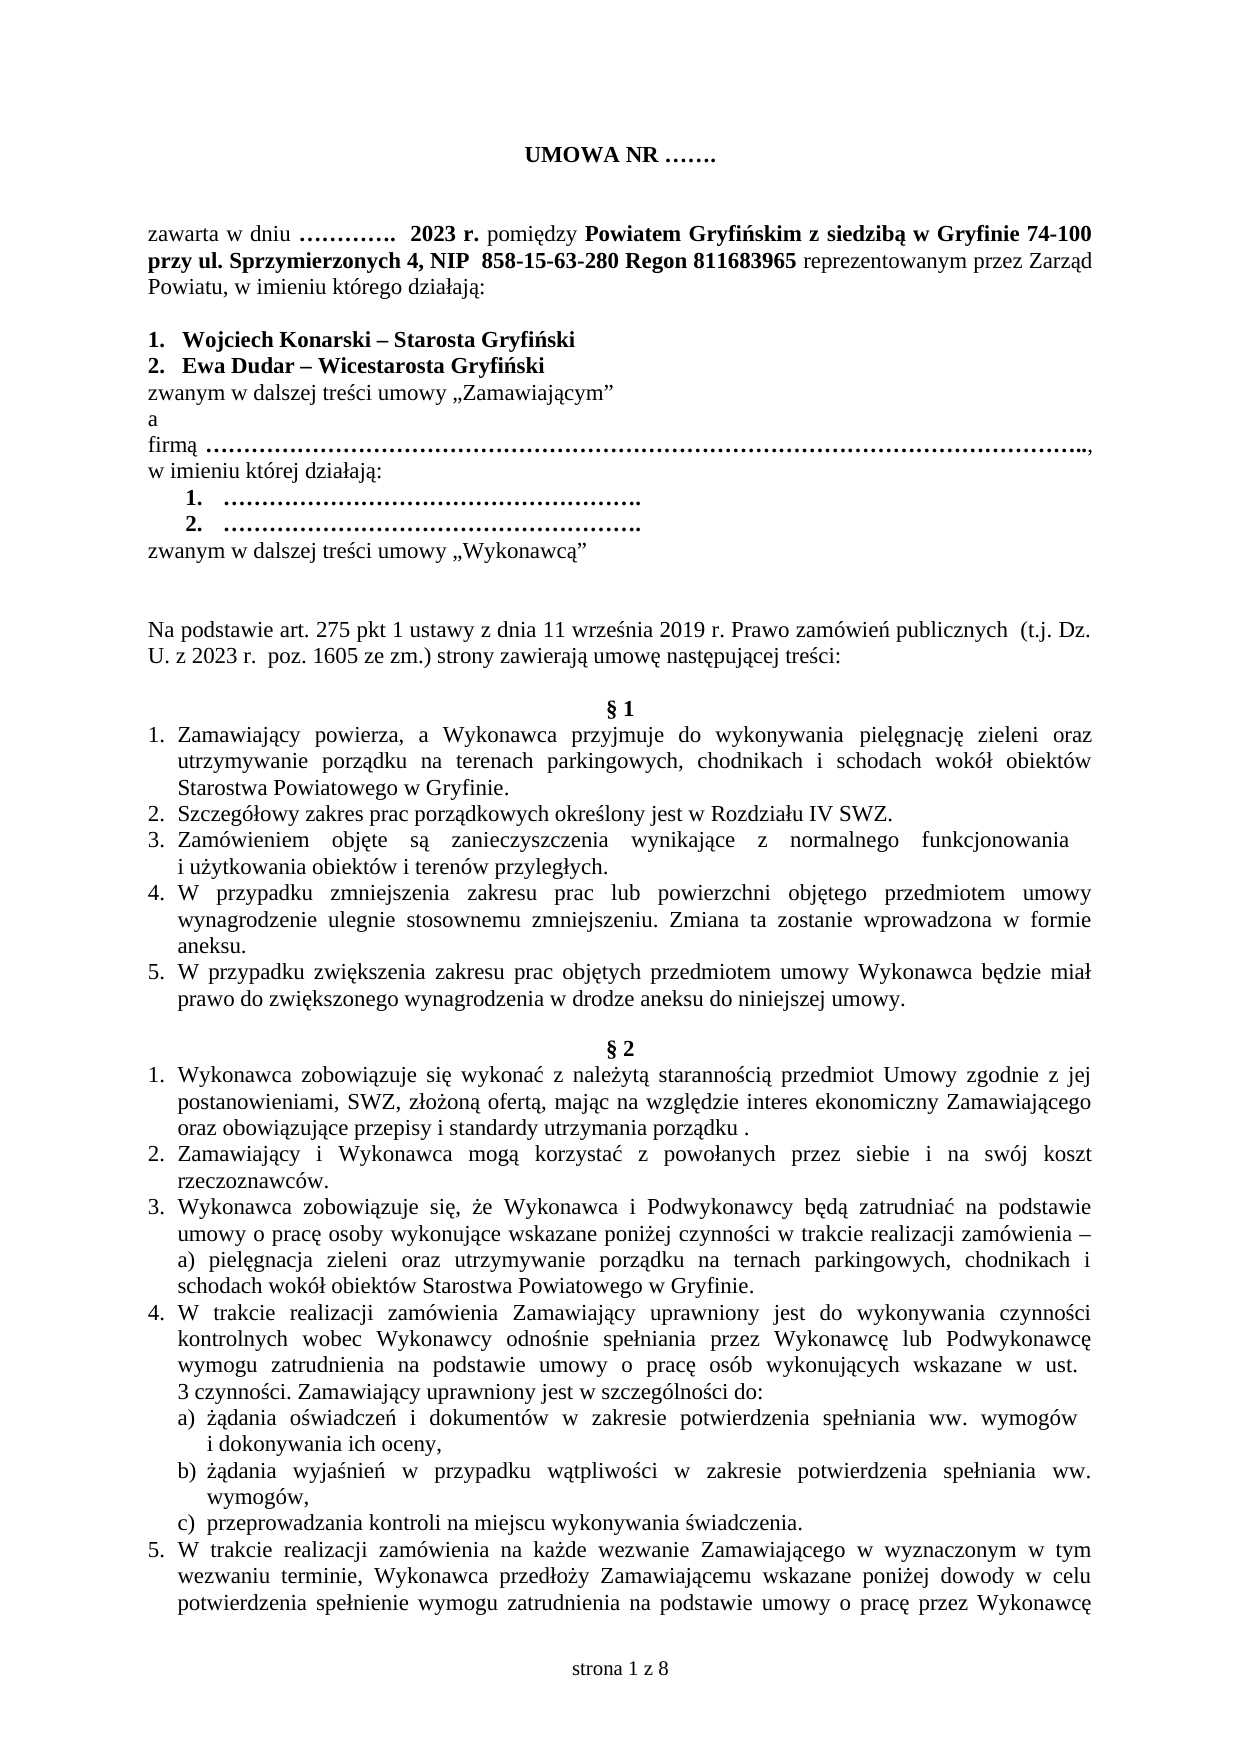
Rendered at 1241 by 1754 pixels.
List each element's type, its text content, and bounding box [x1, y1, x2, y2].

list ………………………………………………. [185, 484, 1093, 510]
text zwanym w dalszej treści umowy „Zamawiającym” [148, 378, 1093, 405]
list W przypadku zmniejszenia zakresu prac lub powierzchni objętego przedmiotem umowy wynagrodzenie ulegnie stosownemu zmniejszeniu. Zmiana ta zostanie wprowadzona w formie aneksu. [148, 879, 1093, 958]
text UMOWA NR ……. [148, 141, 1093, 168]
text a [148, 405, 1093, 431]
list Zamówieniem objęte są zanieczyszczenia wynikające z normalnego funkcjonowania i użytkowania obiektów i terenów przyległych. [148, 827, 1093, 879]
text § 2 [148, 1035, 1093, 1061]
text 2. Ewa Dudar – Wicestarosta Gryfiński [148, 352, 1093, 378]
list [148, 1536, 1093, 1615]
list żądania wyjaśnień w przypadku wątpliwości w zakresie potwierdzenia spełniania ww. wymogów, [177, 1457, 1093, 1509]
list przeprowadzania kontroli na miejscu wykonywania świadczenia. [177, 1509, 1093, 1536]
text Na podstawie art. 275 pkt 1 ustawy z dnia 11 września 2019 r. Prawo zamówień publicznych (t.j. Dz. U. z 2023 r. poz. 1605 ze zm.) strony zawierają umowę następującej treści: [148, 616, 1093, 668]
text firmą …………………………………………………………………………………………………….., w imieniu której działają: [148, 431, 1093, 484]
list Szczegółowy zakres prac porządkowych określony jest w Rozdziału IV SWZ. [148, 800, 1093, 827]
list ………………………………………………. [185, 510, 1093, 537]
text zwanym w dalszej treści umowy „Wykonawcą” [148, 537, 1093, 563]
text § 1 [148, 695, 1093, 721]
list żądania oświadczeń i dokumentów w zakresie potwierdzenia spełniania ww. wymogów i dokonywania ich oceny, [177, 1404, 1093, 1457]
list Wykonawca zobowiązuje się wykonać z należytą starannością przedmiot Umowy zgodnie z jej postanowieniami, SWZ, złożoną ofertą, mając na względzie interes ekonomiczny Zamawiającego oraz obowiązujące przepisy i standardy utrzymania porządku . [148, 1061, 1093, 1141]
list Zamawiający i Wykonawca mogą korzystać z powołanych przez siebie i na swój koszt rzeczoznawców. [148, 1141, 1093, 1193]
text 1. Wojciech Konarski – Starosta Gryfiński [148, 326, 1093, 352]
list Zamawiający powierza, a Wykonawca przyjmuje do wykonywania pielęgnację zieleni oraz utrzymywanie porządku na terenach parkingowych, chodnikach i schodach wokół obiektów Starostwa Powiatowego w Gryfinie. [148, 721, 1093, 800]
list W przypadku zwiększenia zakresu prac objętych przedmiotem umowy Wykonawca będzie miał prawo do zwiększonego wynagrodzenia w drodze aneksu do niniejszej umowy. [148, 958, 1093, 1011]
list W trakcie realizacji zamówienia Zamawiający uprawniony jest do wykonywania czynności kontrolnych wobec Wykonawcy odnośnie spełniania przez Wykonawcę lub Podwykonawcę wymogu zatrudnienia na podstawie umowy o pracę osób wykonujących wskazane w ust. 3 czynności. Zamawiający uprawniony jest w szczególności do: [148, 1299, 1093, 1404]
text zawarta w dniu …………. 2023 r. pomiędzy Powiatem Gryfińskim z siedzibą w Gryfinie 74-100 przy ul. Sprzymierzonych 4, NIP 858-15-63-280 Regon 811683965 reprezentowanym przez Zarząd Powiatu, w imieniu którego działają: [148, 220, 1093, 299]
list Wykonawca zobowiązuje się, że Wykonawca i Podwykonawcy będą zatrudniać na podstawie umowy o pracę osoby wykonujące wskazane poniżej czynności w trakcie realizacji zamówienia – a) pielęgnacja zieleni oraz utrzymywanie porządku na ternach parkingowych, chodnikach i schodach wokół obiektów Starostwa Powiatowego w Gryfinie. [148, 1193, 1093, 1299]
